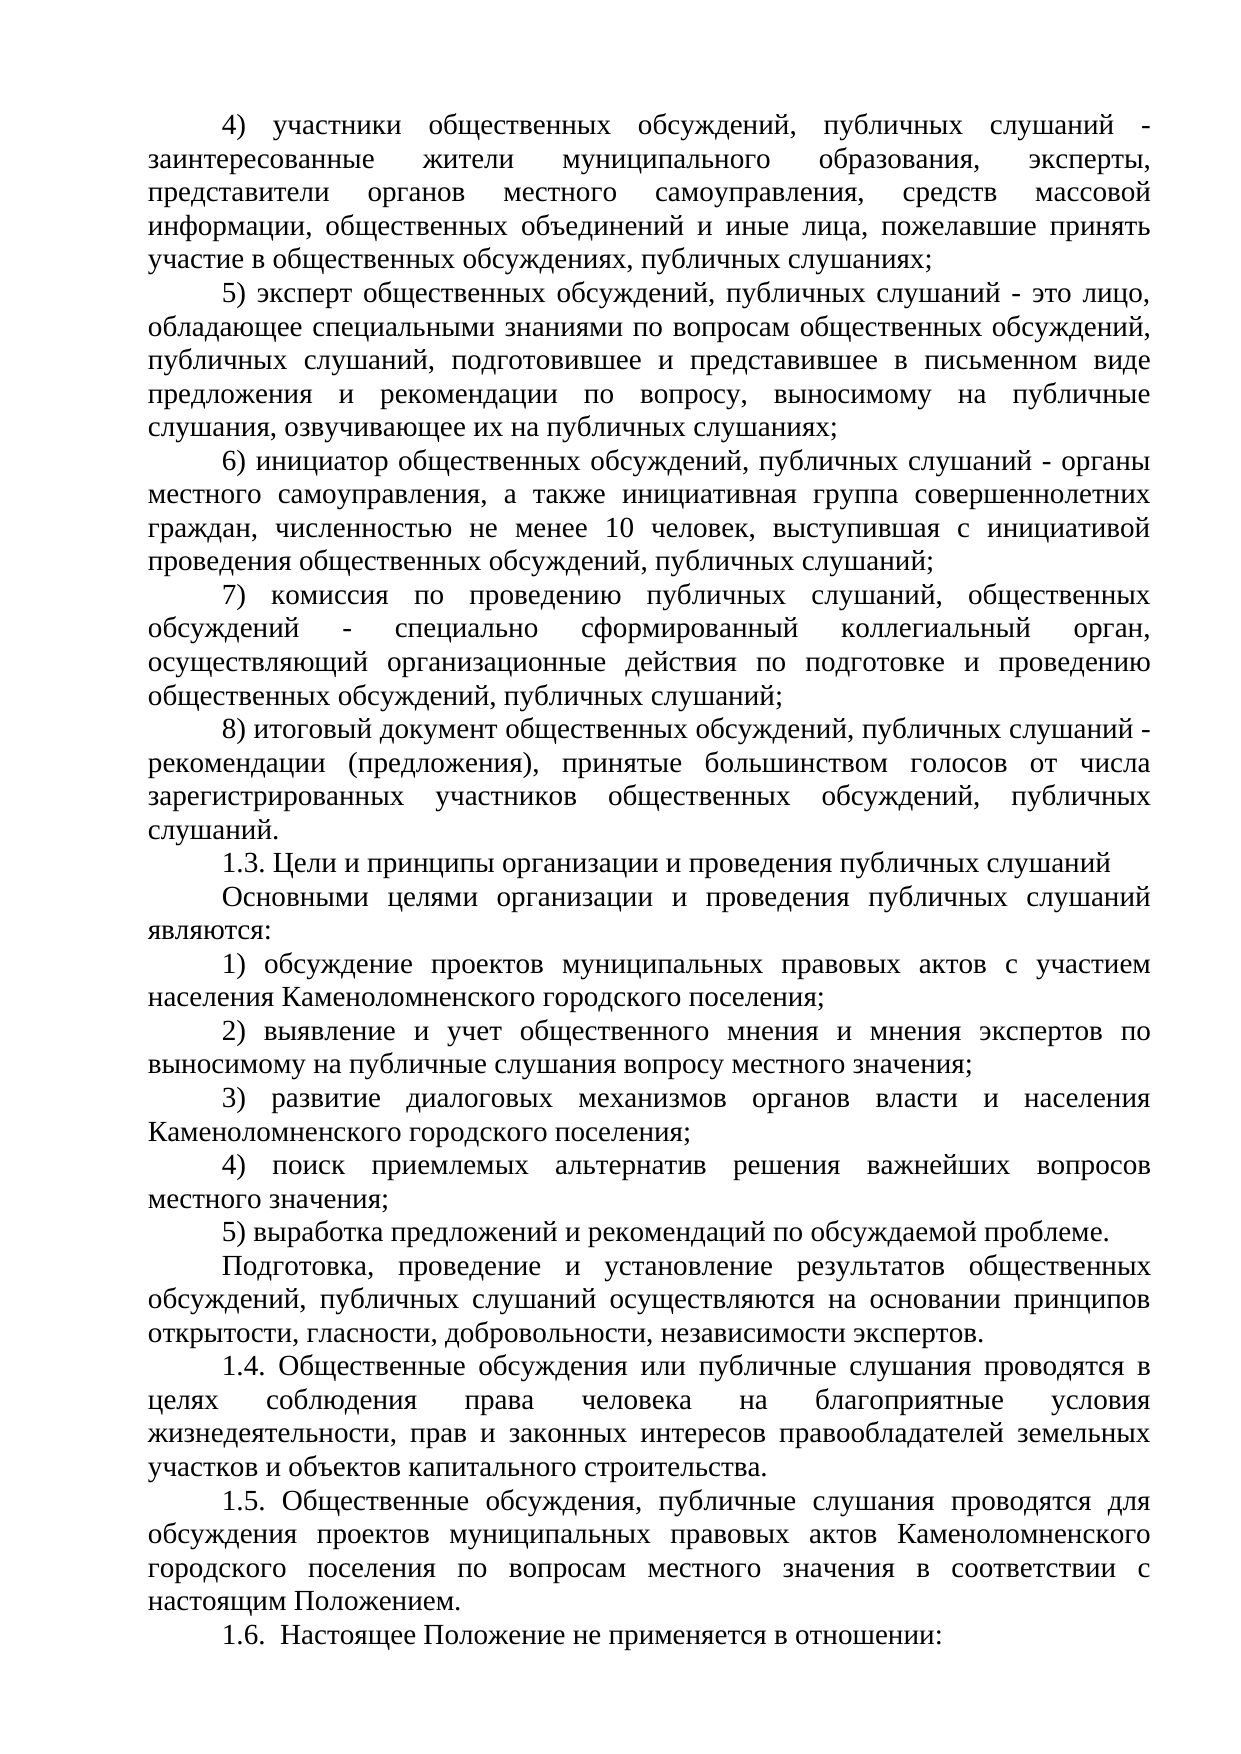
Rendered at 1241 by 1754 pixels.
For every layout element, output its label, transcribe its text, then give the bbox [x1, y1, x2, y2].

text 2) выявление и учет общественного мнения и мнения экспертов по выносимому на публичные слушания вопросу местного значения; [148, 1013, 1152, 1080]
text Подготовка, проведение и установление результатов общественных обсуждений, публичных слушаний осуществляются на основании принципов открытости, гласности, добровольности, независимости экспертов. [148, 1248, 1152, 1348]
text 1.4. Общественные обсуждения или публичные слушания проводятся в целях соблюдения права человека на благоприятные условия жизнедеятельности, прав и законных интересов правообладателей земельных участков и объектов капитального строительства. [148, 1348, 1152, 1483]
text 5) эксперт общественных обсуждений, публичных слушаний - это лицо, обладающее специальными знаниями по вопросам общественных обсуждений, публичных слушаний, подготовившее и представившее в письменном виде предложения и рекомендации по вопросу, выносимому на публичные слушания, озвучивающее их на публичных слушаниях; [148, 275, 1152, 443]
text 1.6. Настоящее Положение не применяется в отношении: [148, 1617, 1152, 1650]
text 4) поиск приемлемых альтернатив решения важнейших вопросов местного значения; [148, 1147, 1152, 1214]
text Основными целями организации и проведения публичных слушаний являются: [148, 879, 1152, 946]
text 1.5. Общественные обсуждения, публичные слушания проводятся для обсуждения проектов муниципальных правовых актов Каменоломненского городского поселения по вопросам местного значения в соответствии с настоящим Положением. [148, 1483, 1152, 1617]
text 1) обсуждение проектов муниципальных правовых актов с участием населения Каменоломненского городского поселения; [148, 946, 1152, 1013]
text 7) комиссия по проведению публичных слушаний, общественных обсуждений - специально сформированный коллегиальный орган, осуществляющий организационные действия по подготовке и проведению общественных обсуждений, публичных слушаний; [148, 577, 1152, 711]
text 5) выработка предложений и рекомендаций по обсуждаемой проблеме. [148, 1214, 1152, 1248]
text 3) развитие диалоговых механизмов органов власти и населения Каменоломненского городского поселения; [148, 1080, 1152, 1147]
text 6) инициатор общественных обсуждений, публичных слушаний - органы местного самоуправления, а также инициативная группа совершеннолетних граждан, численностью не менее 10 человек, выступившая с инициативой проведения общественных обсуждений, публичных слушаний; [148, 443, 1152, 577]
text 8) итоговый документ общественных обсуждений, публичных слушаний - рекомендации (предложения), принятые большинством голосов от числа зарегистрированных участников общественных обсуждений, публичных слушаний. [148, 711, 1152, 845]
text 1.3. Цели и принципы организации и проведения публичных слушаний [148, 845, 1152, 879]
text 4) участники общественных обсуждений, публичных слушаний - заинтересованные жители муниципального образования, эксперты, представители органов местного самоуправления, средств массовой информации, общественных объединений и иные лица, пожелавшие принять участие в общественных обсуждениях, публичных слушаниях; [148, 107, 1152, 275]
